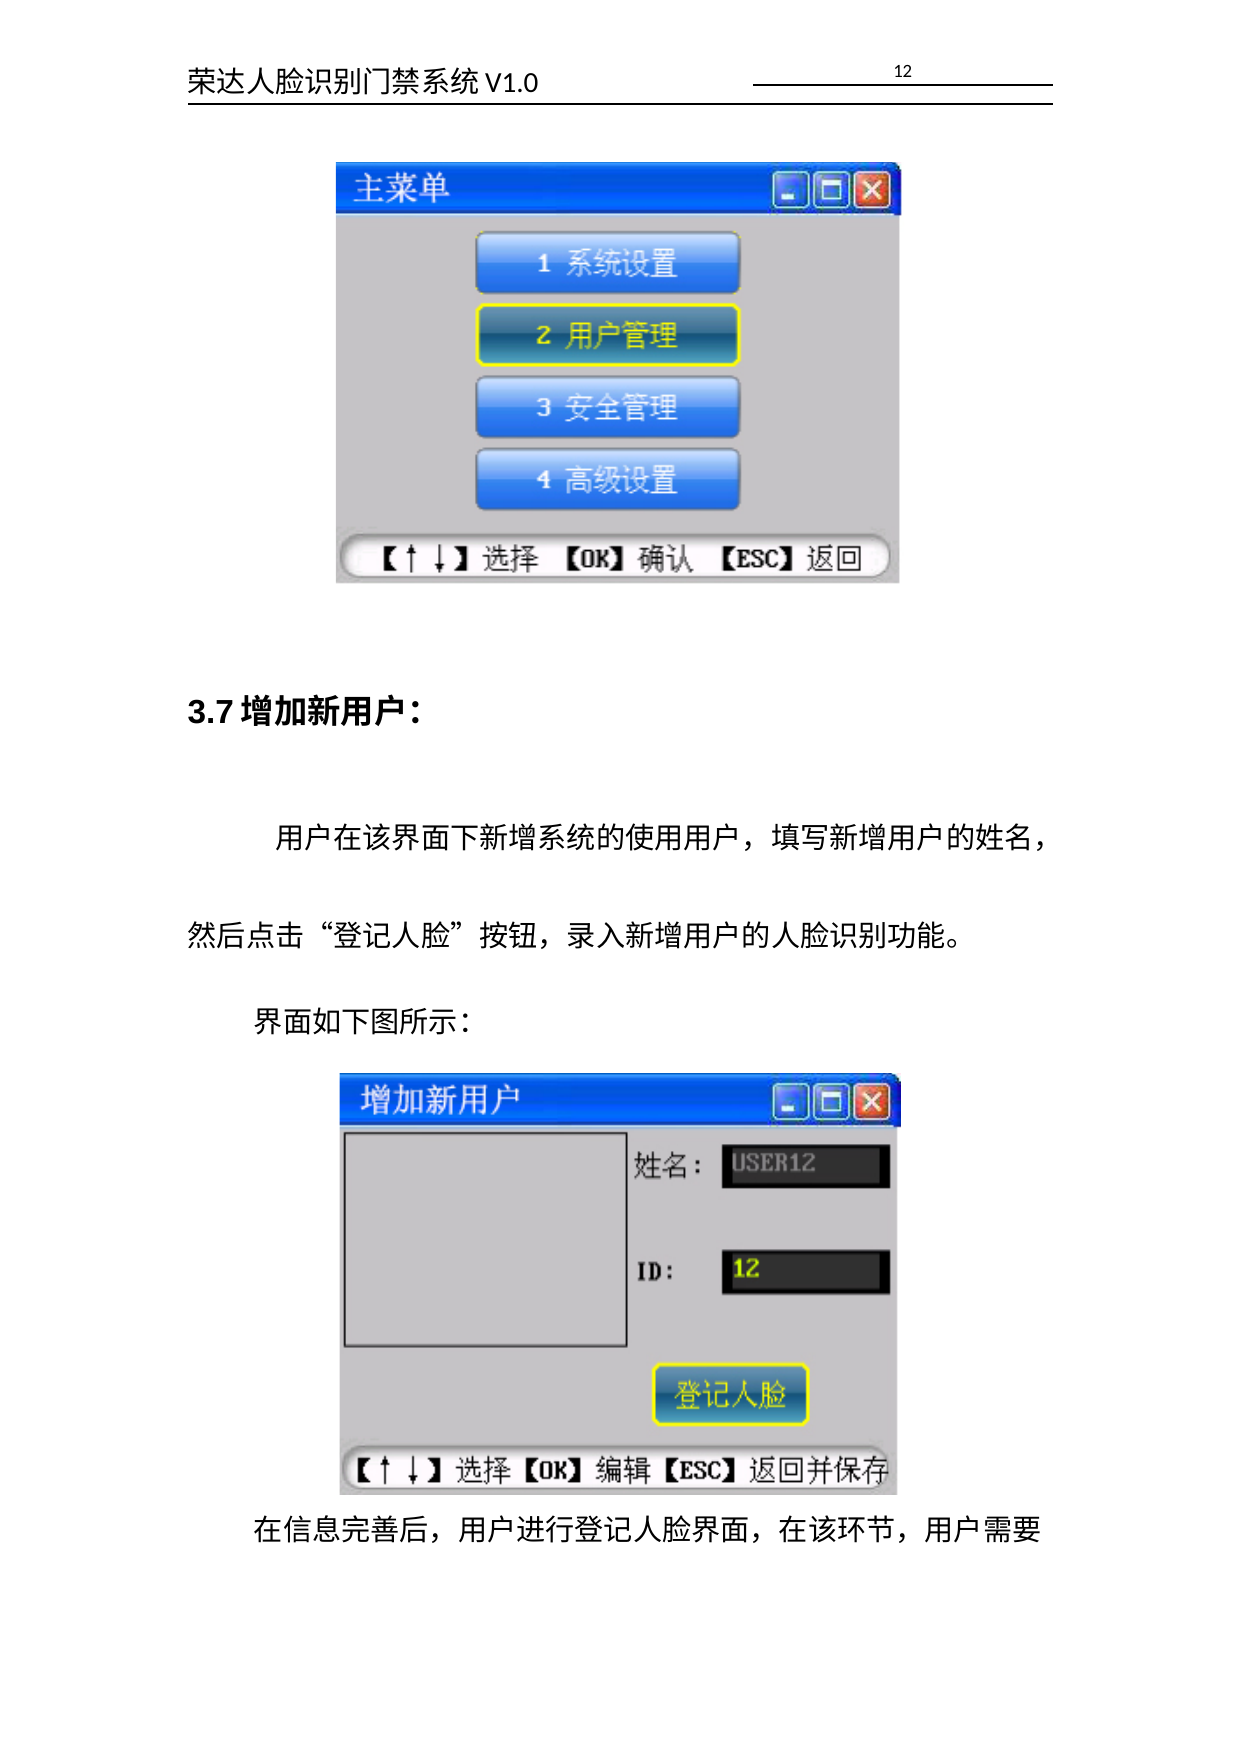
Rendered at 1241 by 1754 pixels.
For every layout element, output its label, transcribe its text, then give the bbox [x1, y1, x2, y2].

subtitle 3.7增加新用户： [187, 677, 1053, 742]
picture [339, 1073, 901, 1495]
text 界面如下图所示： [187, 987, 1053, 1052]
text 用户在该界面下新增系统的使用用户，填写新增用户的姓名，然后点击“登记人脸”按钮，录入新增用户的人脸识别功能。 [187, 803, 1053, 966]
picture [335, 162, 905, 587]
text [187, 1496, 1053, 1561]
